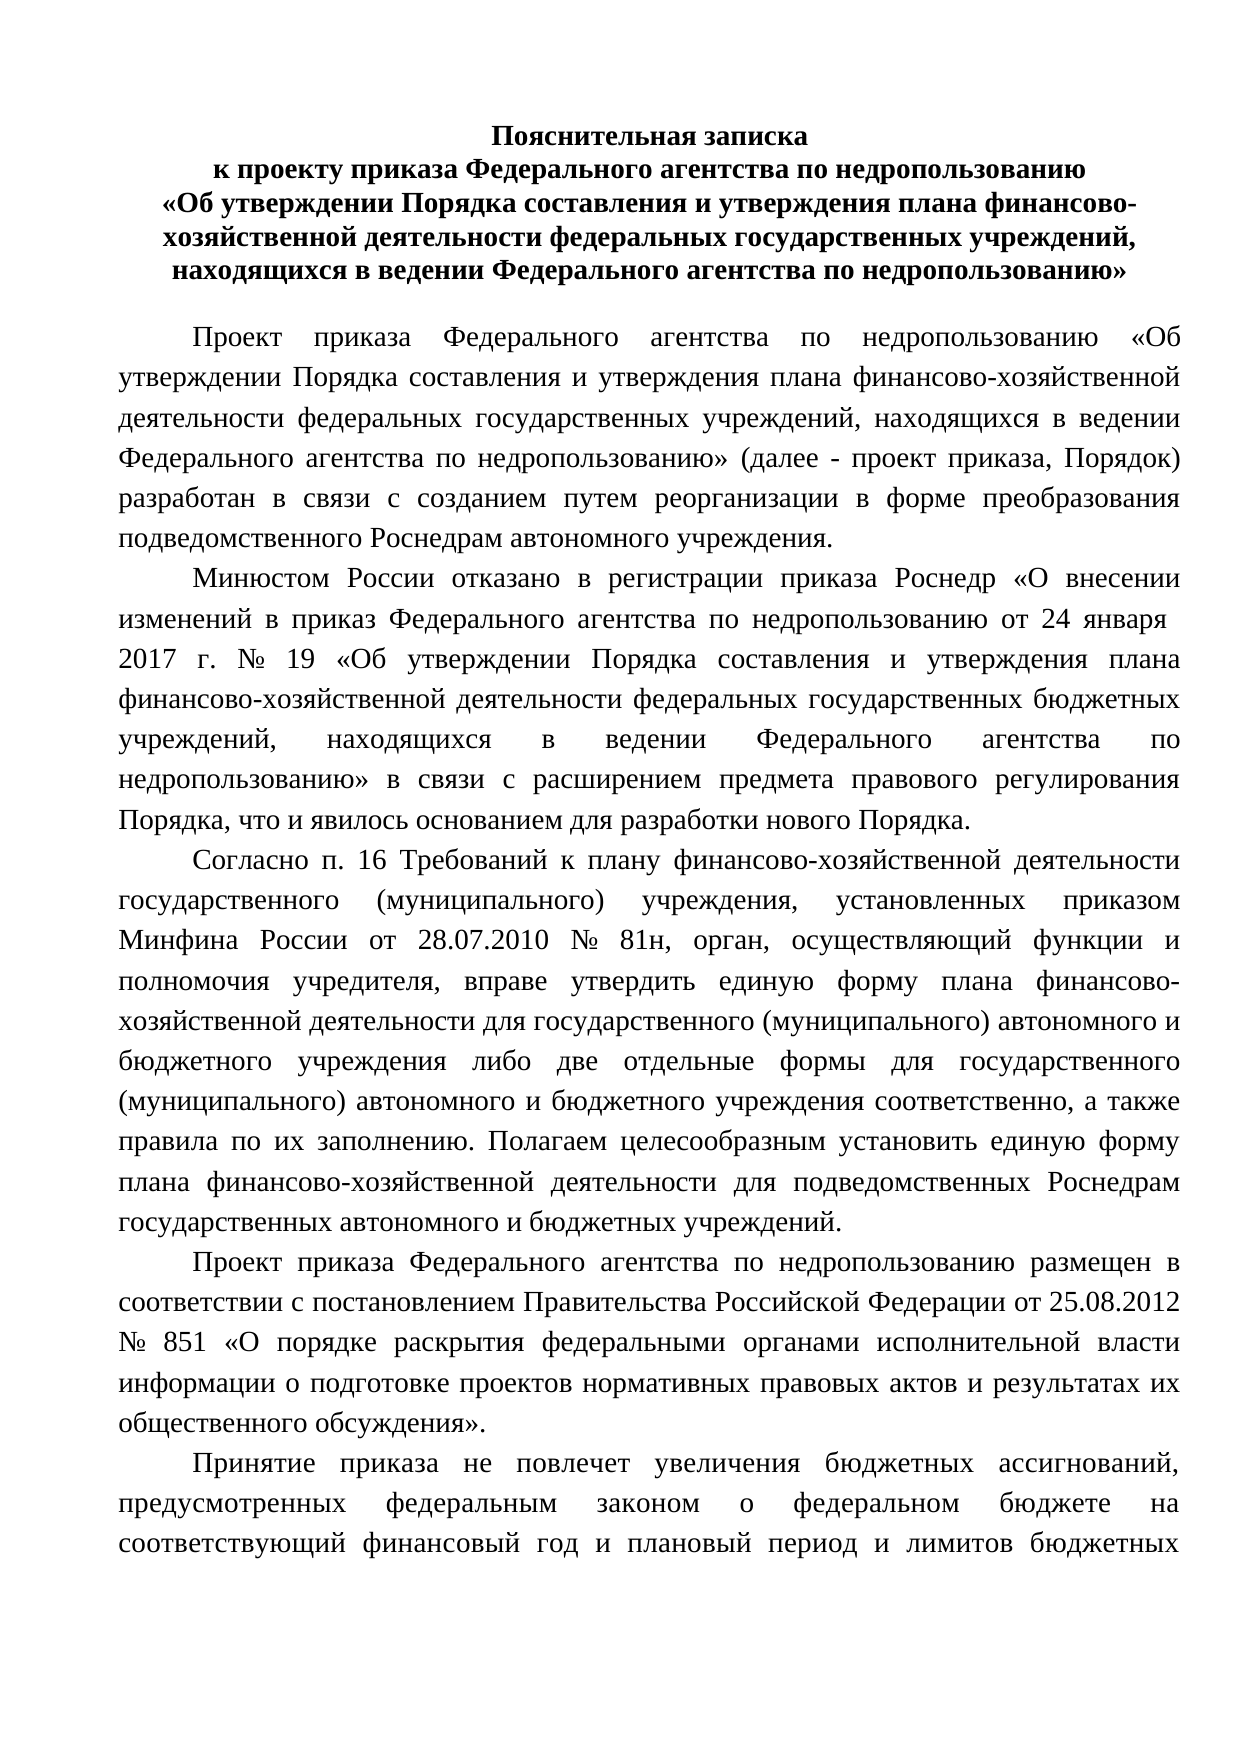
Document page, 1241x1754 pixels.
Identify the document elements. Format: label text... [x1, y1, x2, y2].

text «Об утверждении Порядка составления и утверждения плана финансово-хозяйственной деятельности федеральных государственных учреждений, находящихся в ведении Федерального агентства по недропользованию» [118, 185, 1181, 286]
text Проект приказа Федерального агентства по недропользованию «Об утверждении Порядка составления и утверждения плана финансово-хозяйственной деятельности федеральных государственных учреждений, находящихся в ведении Федерального агентства по недропользованию» (далее - проект приказа, Порядок) разработан в связи с созданием путем реорганизации в форме преобразования подведомственного Роснедрам автономного учреждения. [118, 319, 1181, 554]
text Согласно п. 16 Требований к плану финансово-хозяйственной деятельности государственного (муниципального) учреждения, установленных приказом Минфина России от 28.07.2010 № 81н, орган, осуществляющий функции и полномочия учредителя, вправе утвердить единую форму плана финансово-хозяйственной деятельности для государственного (муниципального) автономного и бюджетного учреждения либо две отдельные формы для государственного (муниципального) автономного и бюджетного учреждения соответственно, а также правила по их заполнению. Полагаем целесообразным установить единую форму плана финансово-хозяйственной деятельности для подведомственных Роснедрам государственных автономного и бюджетных учреждений. [118, 842, 1181, 1237]
text Пояснительная записка [118, 118, 1181, 152]
text к проекту приказа Федерального агентства по недропользованию [118, 152, 1181, 185]
text Проект приказа Федерального агентства по недропользованию размещен в соответствии с постановлением Правительства Российской Федерации от 25.08.2012 № 851 «О порядке раскрытия федеральными органами исполнительной власти информации о подготовке проектов нормативных правовых актов и результатах их общественного обсуждения». [118, 1244, 1181, 1438]
text Минюстом России отказано в регистрации приказа Роснедр «О внесении изменений в приказ Федерального агентства по недропользованию от 24 января 2017 г. № 19 «Об утверждении Порядка составления и утверждения плана финансово-хозяйственной деятельности федеральных государственных бюджетных учреждений, находящихся в ведении Федерального агентства по недропользованию» в связи с расширением предмета правового регулирования Порядка, что и явилось основанием для разработки нового Порядка. [118, 561, 1181, 835]
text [118, 1445, 1181, 1559]
